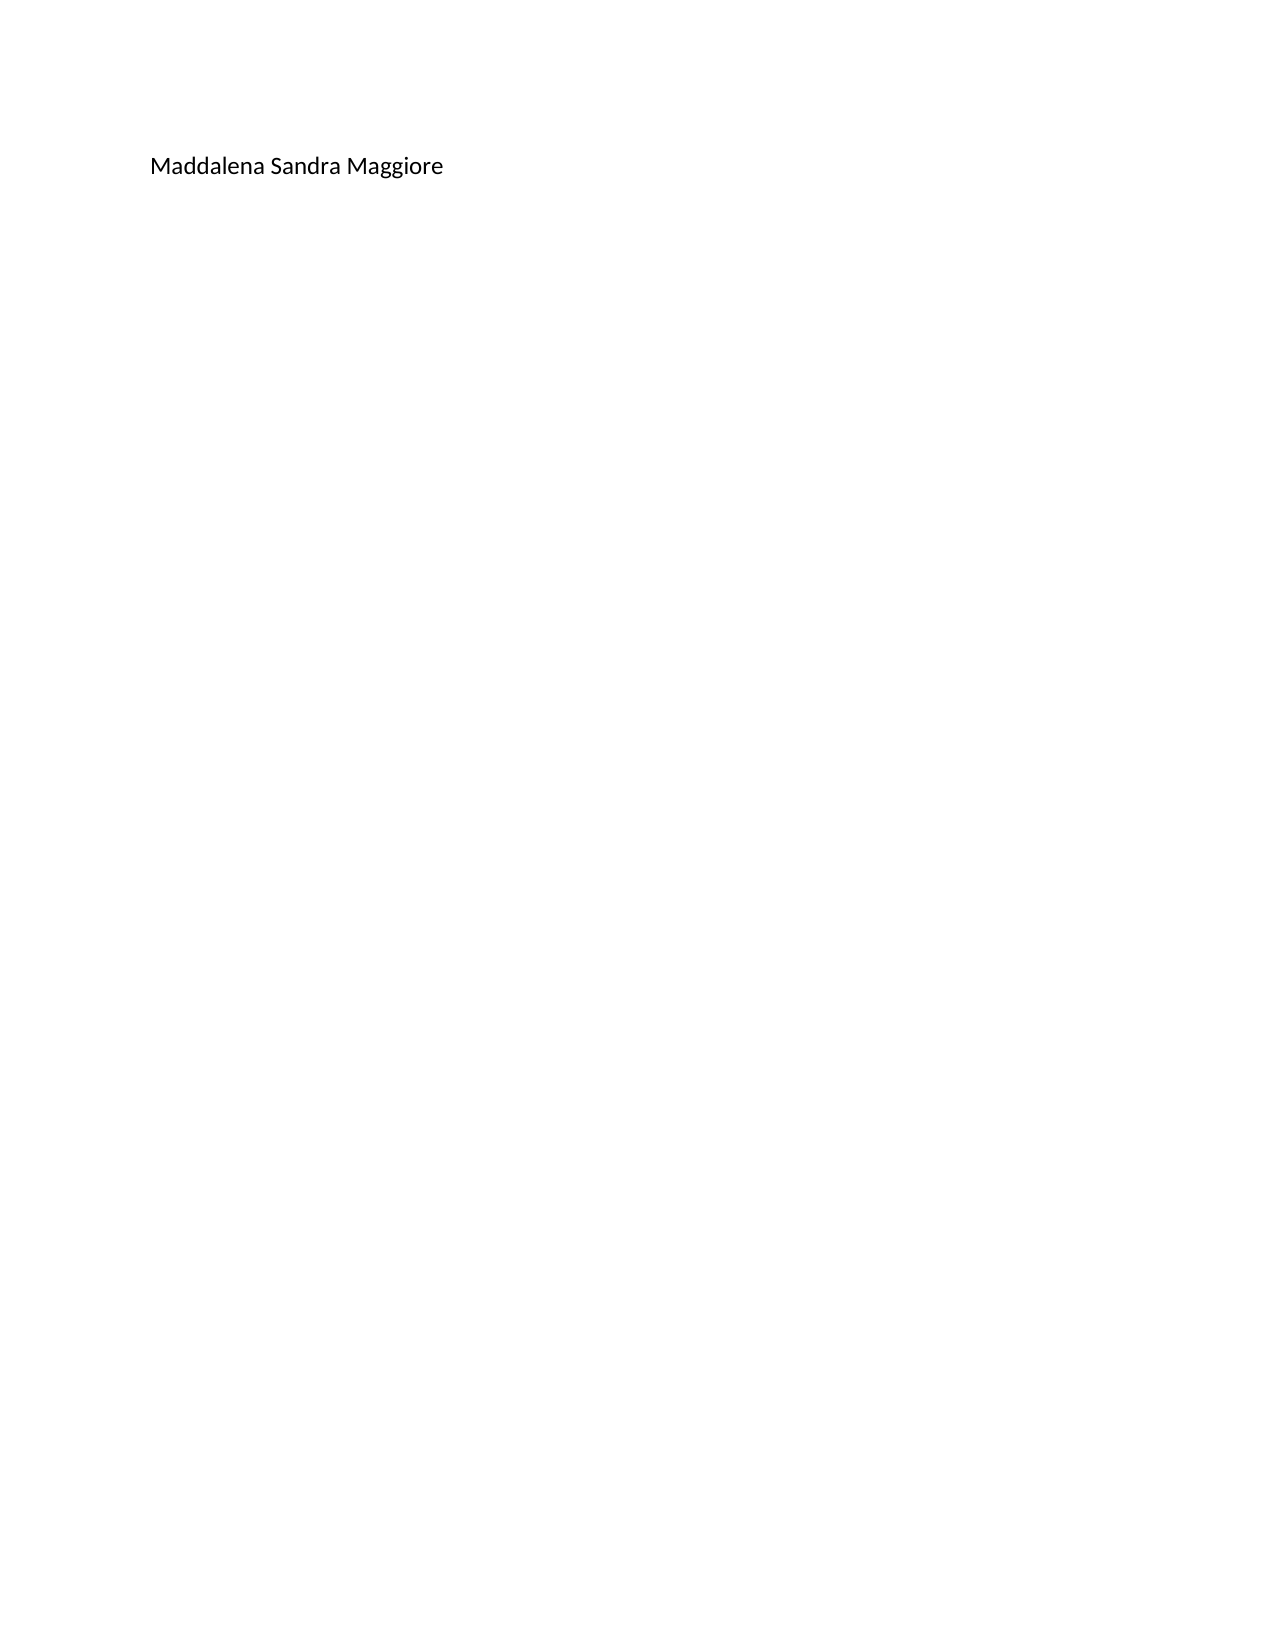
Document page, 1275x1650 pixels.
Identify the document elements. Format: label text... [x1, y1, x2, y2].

text Maddalena Sandra Maggiore [150, 150, 1125, 181]
